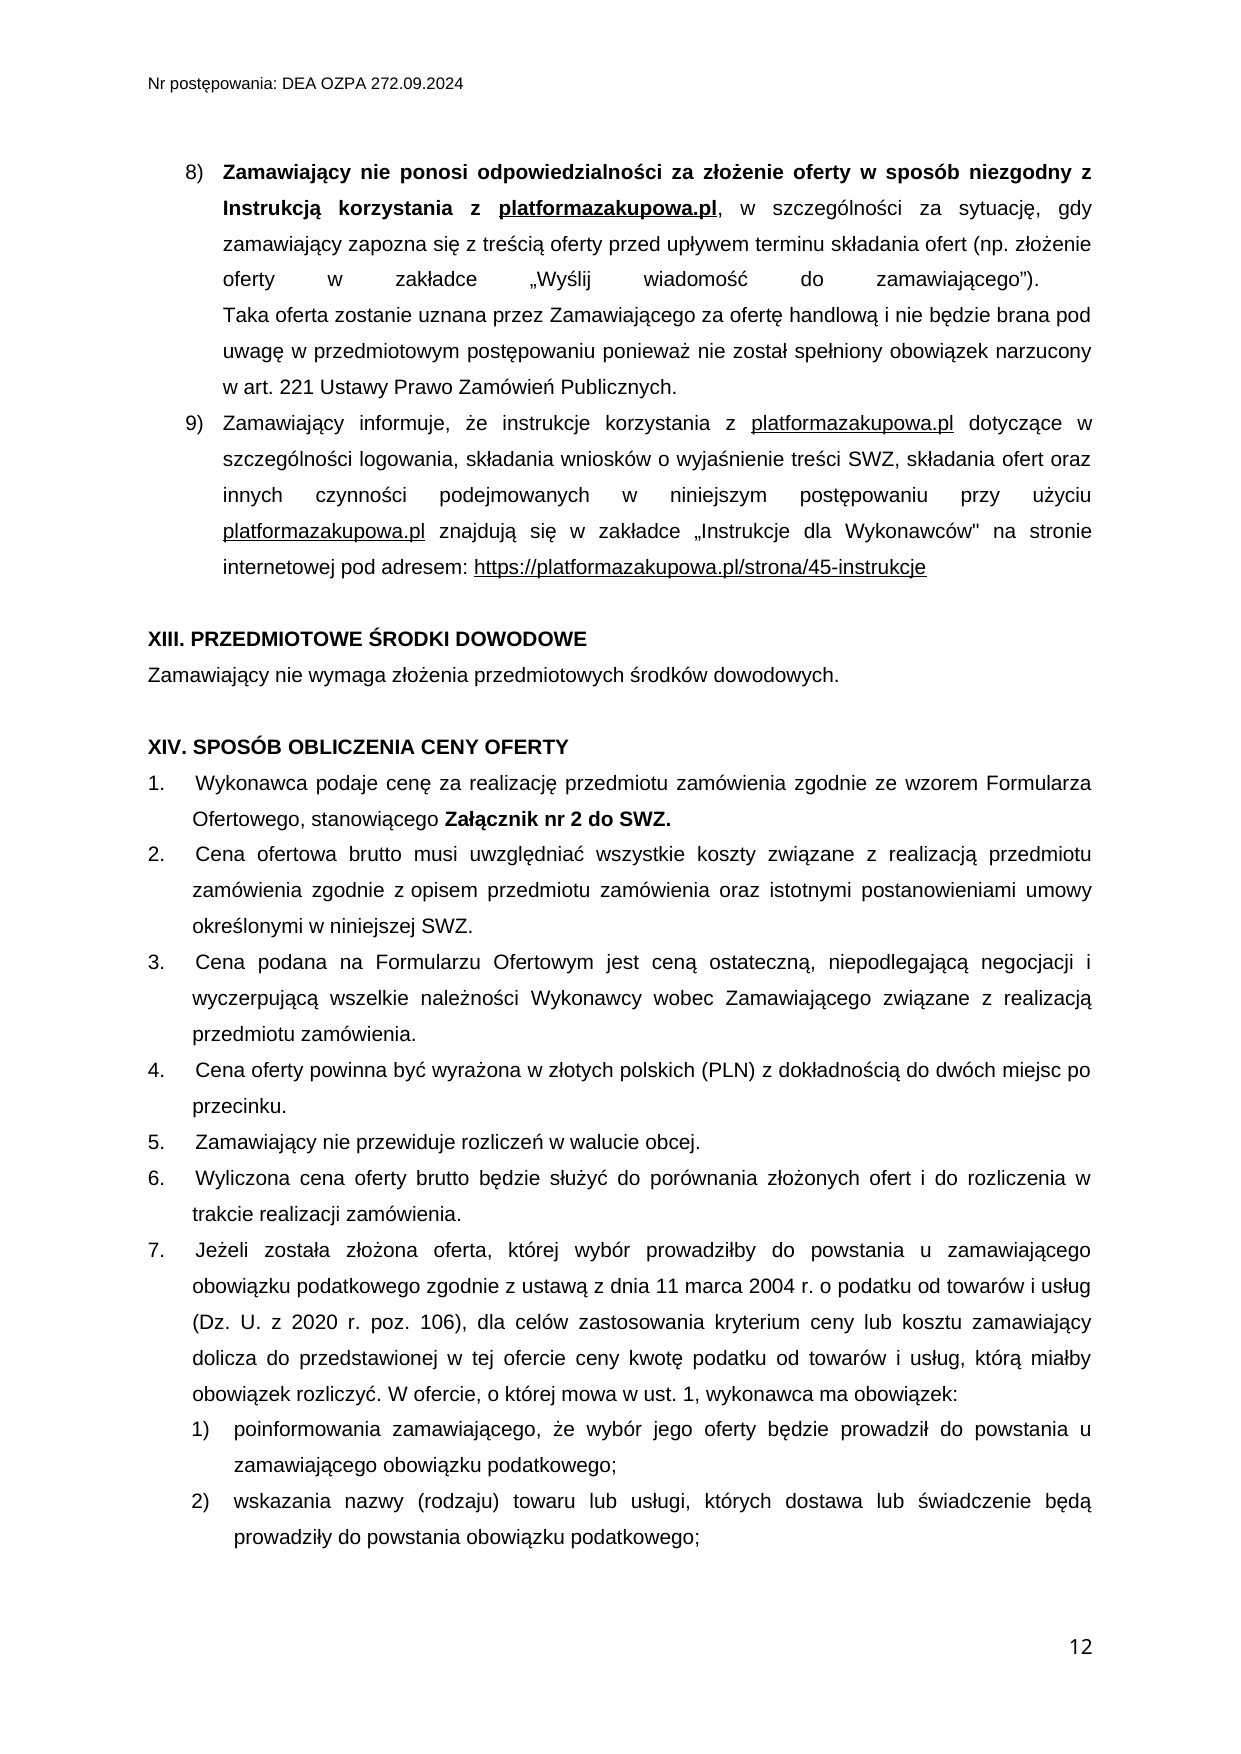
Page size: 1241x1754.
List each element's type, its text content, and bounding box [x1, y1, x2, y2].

list Cena oferty powinna być wyrażona w złotych polskich (PLN) z dokładnością do dwóch miejsc po przecinku. [148, 1058, 1092, 1118]
text 1) poinformowania zamawiającego, że wybór jego oferty będzie prowadził do powstania u zamawiającego obowiązku podatkowego; [191, 1417, 1092, 1477]
list Cena ofertowa brutto musi uwzględniać wszystkie koszty związane z realizacją przedmiotu zamówienia zgodnie z opisem przedmiotu zamówienia oraz istotnymi postanowieniami umowy określonymi w niniejszej SWZ. [148, 842, 1092, 938]
list Zamawiający nie przewiduje rozliczeń w walucie obcej. [148, 1130, 1092, 1154]
text XIII. PRZEDMIOTOWE ŚRODKI DOWODOWE [148, 627, 1092, 651]
list Wykonawca podaje cenę za realizację przedmiotu zamówienia zgodnie ze wzorem Formularza Ofertowego, stanowiącego Załącznik nr 2 do SWZ. [148, 770, 1092, 830]
text Zamawiający nie wymaga złożenia przedmiotowych środków dowodowych. [148, 663, 1092, 687]
text 2) wskazania nazwy (rodzaju) towaru lub usługi, których dostawa lub świadczenie będą prowadziły do powstania obowiązku podatkowego; [191, 1489, 1092, 1549]
list Jeżeli została złożona oferta, której wybór prowadziłby do powstania u zamawiającego obowiązku podatkowego zgodnie z ustawą z dnia 11 marca 2004 r. o podatku od towarów i usług (Dz. U. z 2020 r. poz. 106), dla celów zastosowania kryterium ceny lub kosztu zamawiający dolicza do przedstawionej w tej ofercie ceny kwotę podatku od towarów i usług, którą miałby obowiązek rozliczyć. W ofercie, o której mowa w ust. 1, wykonawca ma obowiązek: [148, 1238, 1092, 1405]
list Zamawiający nie ponosi odpowiedzialności za złożenie oferty w sposób niezgodny z Instrukcją korzystania z platformazakupowa.pl, w szczególności za sytuację, gdy zamawiający zapozna się z treścią oferty przed upływem terminu składania ofert (np. złożenie oferty w zakładce „Wyślij wiadomość do zamawiającego”). Taka oferta zostanie uznana przez Zamawiającego za ofertę handlową i nie będzie brana pod uwagę w przedmiotowym postępowaniu ponieważ nie został spełniony obowiązek narzucony w art. 221 Ustawy Prawo Zamówień Publicznych. [185, 159, 1092, 399]
list Zamawiający informuje, że instrukcje korzystania z platformazakupowa.pl dotyczące w szczególności logowania, składania wniosków o wyjaśnienie treści SWZ, składania ofert oraz innych czynności podejmowanych w niniejszym postępowaniu przy użyciu platformazakupowa.pl znajdują się w zakładce „Instrukcje dla Wykonawców" na stronie internetowej pod adresem: https://platformazakupowa.pl/strona/45-instrukcje [185, 411, 1092, 579]
list Cena podana na Formularzu Ofertowym jest ceną ostateczną, niepodlegającą negocjacji i wyczerpującą wszelkie należności Wykonawcy wobec Zamawiającego związane z realizacją przedmiotu zamówienia. [148, 950, 1092, 1046]
text XIV. SPOSÓB OBLICZENIA CENY OFERTY [148, 734, 1090, 758]
list Wyliczona cena oferty brutto będzie służyć do porównania złożonych ofert i do rozliczenia w trakcie realizacji zamówienia. [148, 1166, 1092, 1226]
